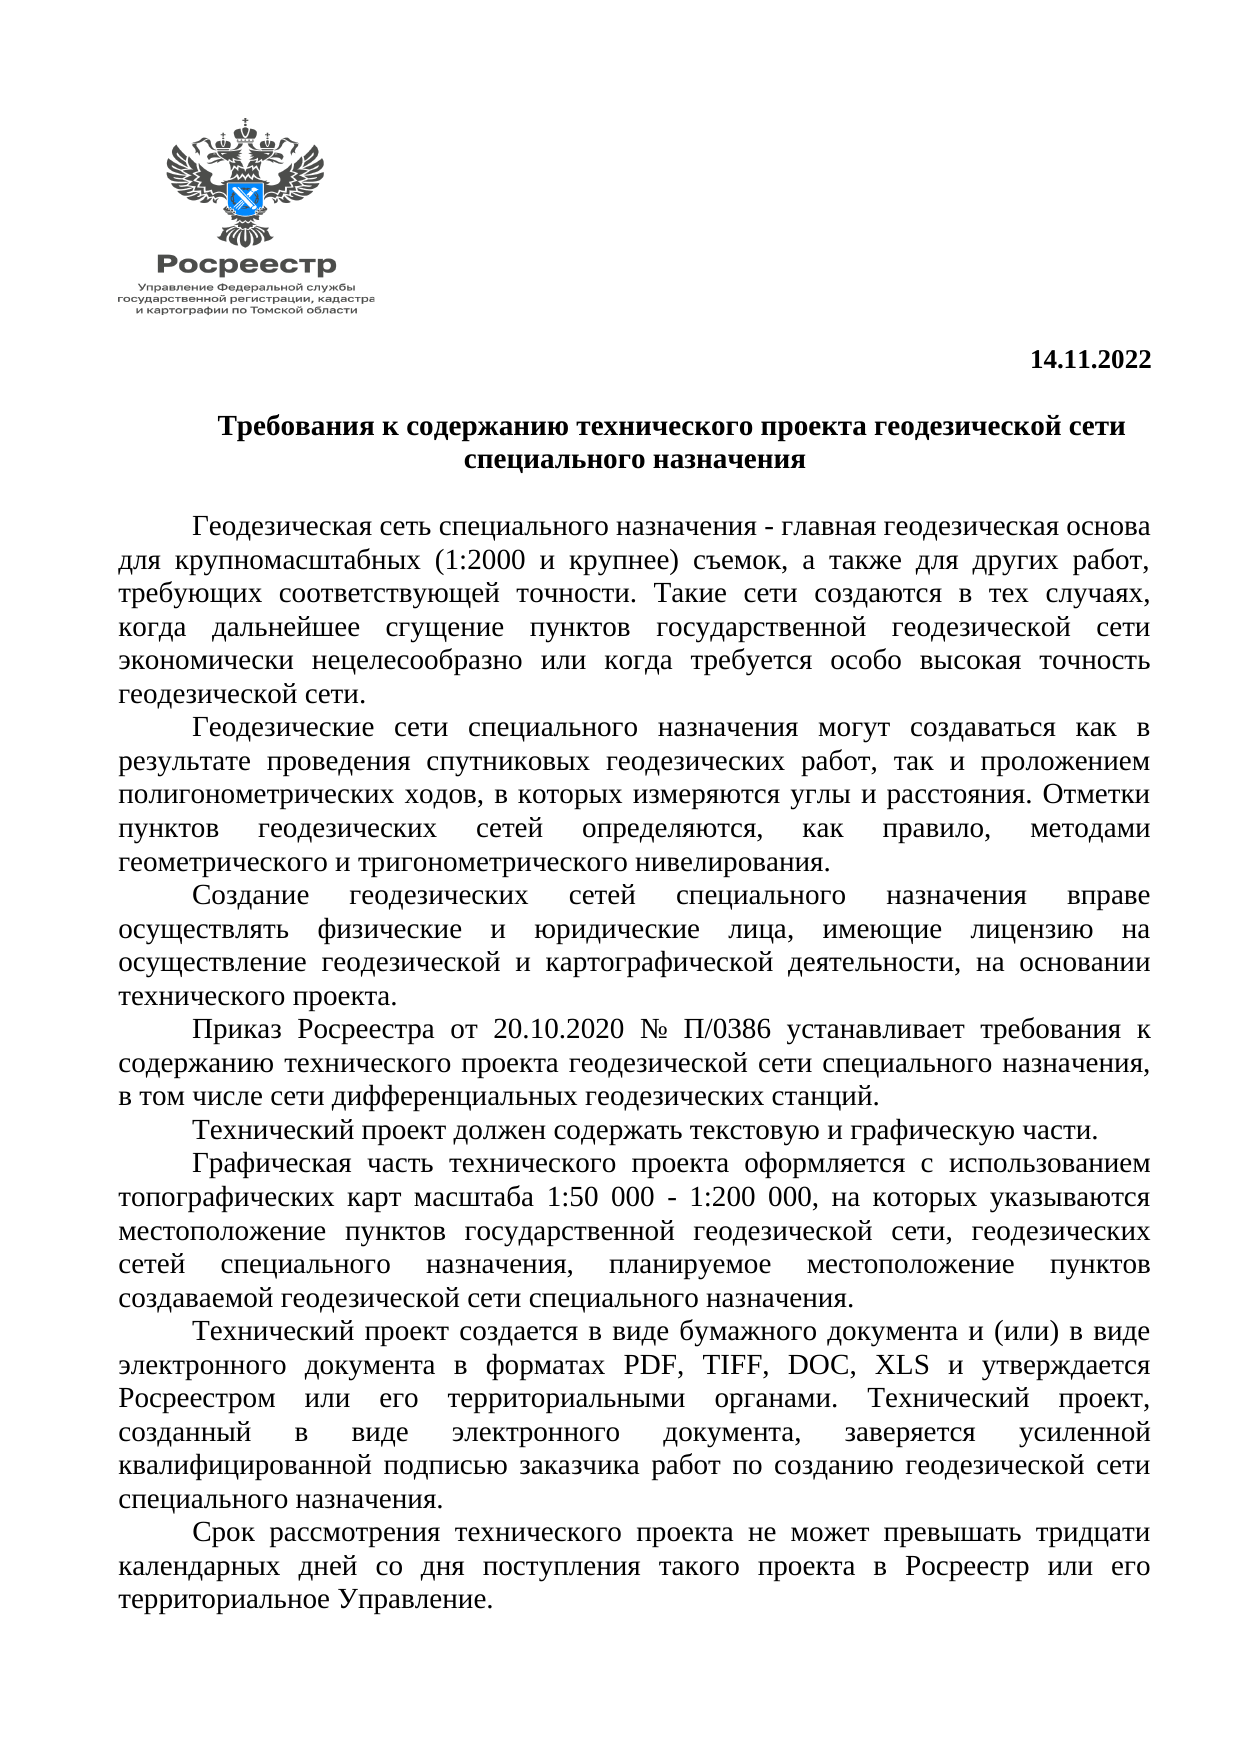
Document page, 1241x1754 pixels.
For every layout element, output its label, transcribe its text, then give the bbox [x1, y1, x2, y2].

picture [118, 118, 375, 315]
text Требования к содержанию технического проекта геодезической сети специального назначения [118, 408, 1152, 475]
text Создание геодезических сетей специального назначения вправе осуществлять физические и юридические лица, имеющие лицензию на осуществление геодезической и картографической деятельности, на основании технического проекта. [118, 877, 1152, 1011]
text Геодезические сети специального назначения могут создаваться как в результате проведения спутниковых геодезических работ, так и проложением полигонометрических ходов, в которых измеряются углы и расстояния. Отметки пунктов геодезических сетей определяются, как правило, методами геометрического и тригонометрического нивелирования. [118, 709, 1152, 877]
text Графическая часть технического проекта оформляется с использованием топографических карт масштаба 1:50 000 - 1:200 000, на которых указываются местоположение пунктов государственной геодезической сети, геодезических сетей специального назначения, планируемое местоположение пунктов создаваемой геодезической сети специального назначения. [118, 1146, 1152, 1313]
text Приказ Росреестра от 20.10.2020 № П/0386 устанавливает требования к содержанию технического проекта геодезической сети специального назначения, в том числе сети дифференциальных геодезических станций. [118, 1011, 1152, 1112]
text Технический проект должен содержать текстовую и графическую части. [118, 1112, 1152, 1146]
text 14.11.2022 [118, 343, 1152, 374]
text Технический проект создается в виде бумажного документа и (или) в виде электронного документа в форматах PDF, TIFF, DOC, XLS и утверждается Росреестром или его территориальными органами. Технический проект, созданный в виде электронного документа, заверяется усиленной квалифицированной подписью заказчика работ по созданию геодезической сети специального назначения. [118, 1313, 1152, 1514]
text Геодезическая сеть специального назначения - главная геодезическая основа для крупномасштабных (1:2000 и крупнее) съемок, а также для других работ, требующих соответствующей точности. Такие сети создаются в тех случаях, когда дальнейшее сгущение пунктов государственной геодезической сети экономически нецелесообразно или когда требуется особо высокая точность геодезической сети. [118, 508, 1152, 709]
text Срок рассмотрения технического проекта не может превышать тридцати календарных дней со дня поступления такого проекта в Росреестр или его территориальное Управление. [118, 1514, 1152, 1615]
